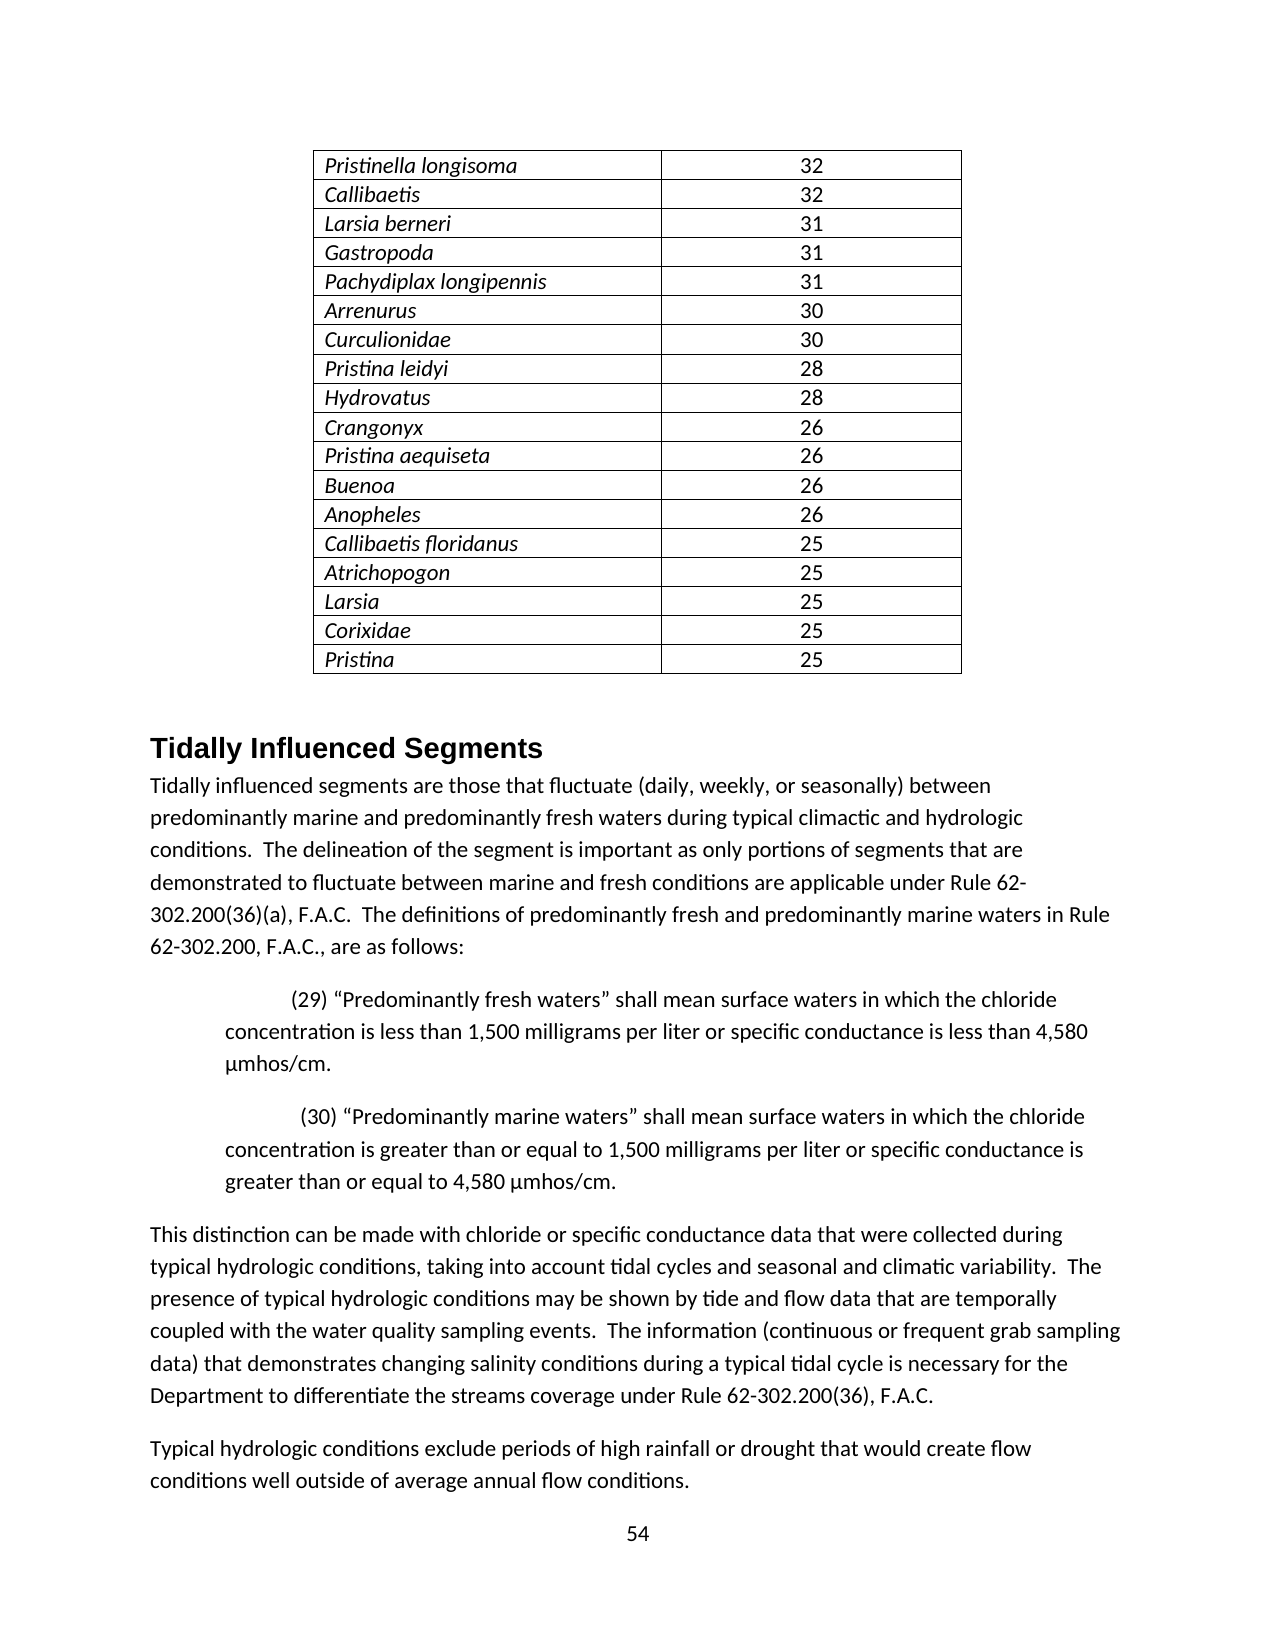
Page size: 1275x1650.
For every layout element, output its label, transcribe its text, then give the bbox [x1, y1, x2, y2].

table_cell 30 [662, 325, 961, 353]
table_cell 26 [662, 413, 961, 441]
table_cell Corixidae [314, 616, 661, 644]
text (30) “Predominantly marine waters” shall mean surface waters in which the chloride concentration is greater than or equal to 1,500 milligrams per liter or specific conductance is greater than or equal to 4,580 µmhos/cm. [225, 1102, 1125, 1195]
table_cell Callibaetis [314, 180, 661, 208]
table_cell Curculionidae [314, 325, 661, 353]
table_cell Pristina leidyi [314, 355, 661, 382]
table_cell Pristina aequiseta [314, 442, 661, 470]
table_cell 25 [662, 616, 961, 644]
table_cell 31 [662, 267, 961, 295]
table_cell 32 [662, 180, 961, 208]
table_cell 28 [662, 355, 961, 382]
table_cell Gastropoda [314, 238, 661, 266]
table_cell Pristina [314, 645, 661, 673]
table_cell 30 [662, 296, 961, 324]
table_cell Arrenurus [314, 296, 661, 324]
table_cell Pachydiplax longipennis [314, 267, 661, 295]
table_cell Callibaetis floridanus [314, 529, 661, 557]
table_cell Larsia berneri [314, 209, 661, 237]
table_cell 25 [662, 645, 961, 673]
table_cell Larsia [314, 587, 661, 615]
text (29) “Predominantly fresh waters” shall mean surface waters in which the chloride concentration is less than 1,500 milligrams per liter or specific conductance is less than 4,580 µmhos/cm. [225, 985, 1125, 1077]
table_cell 26 [662, 500, 961, 528]
table_cell Anopheles [314, 500, 661, 528]
table_cell Crangonyx [314, 413, 661, 441]
text Tidally influenced segments are those that fluctuate (daily, weekly, or seasonally) between predominantly marine and predominantly fresh waters during typical climactic and hydrologic conditions. The delineation of the segment is important as only portions of segments that are demonstrated to fluctuate between marine and fresh conditions are applicable under Rule 62-302.200(36)(a), F.A.C. The definitions of predominantly fresh and predominantly marine waters in Rule 62-302.200, F.A.C., are as follows: [150, 771, 1125, 960]
text This distinction can be made with chloride or specific conductance data that were collected during typical hydrologic conditions, taking into account tidal cycles and seasonal and climatic variability. The presence of typical hydrologic conditions may be shown by tide and flow data that are temporally coupled with the water quality sampling events. The information (continuous or frequent grab sampling data) that demonstrates changing salinity conditions during a typical tidal cycle is necessary for the Department to differentiate the streams coverage under Rule 62-302.200(36), F.A.C. [150, 1220, 1125, 1409]
table_cell Hydrovatus [314, 384, 661, 412]
table_cell 26 [662, 471, 961, 499]
table_cell 32 [662, 151, 961, 179]
table_cell Pristinella longisoma [314, 151, 661, 179]
subtitle Tidally Influenced Segments [150, 731, 1125, 765]
text Typical hydrologic conditions exclude periods of high rainfall or drought that would create flow conditions well outside of average annual flow conditions. [150, 1434, 1125, 1494]
table_cell Buenoa [314, 471, 661, 499]
table_cell 25 [662, 558, 961, 586]
table_cell 31 [662, 238, 961, 266]
table_cell 25 [662, 587, 961, 615]
table_cell 31 [662, 209, 961, 237]
table_cell Atrichopogon [314, 558, 661, 586]
table_cell 25 [662, 529, 961, 557]
table_cell 28 [662, 384, 961, 412]
table_cell 26 [662, 442, 961, 470]
